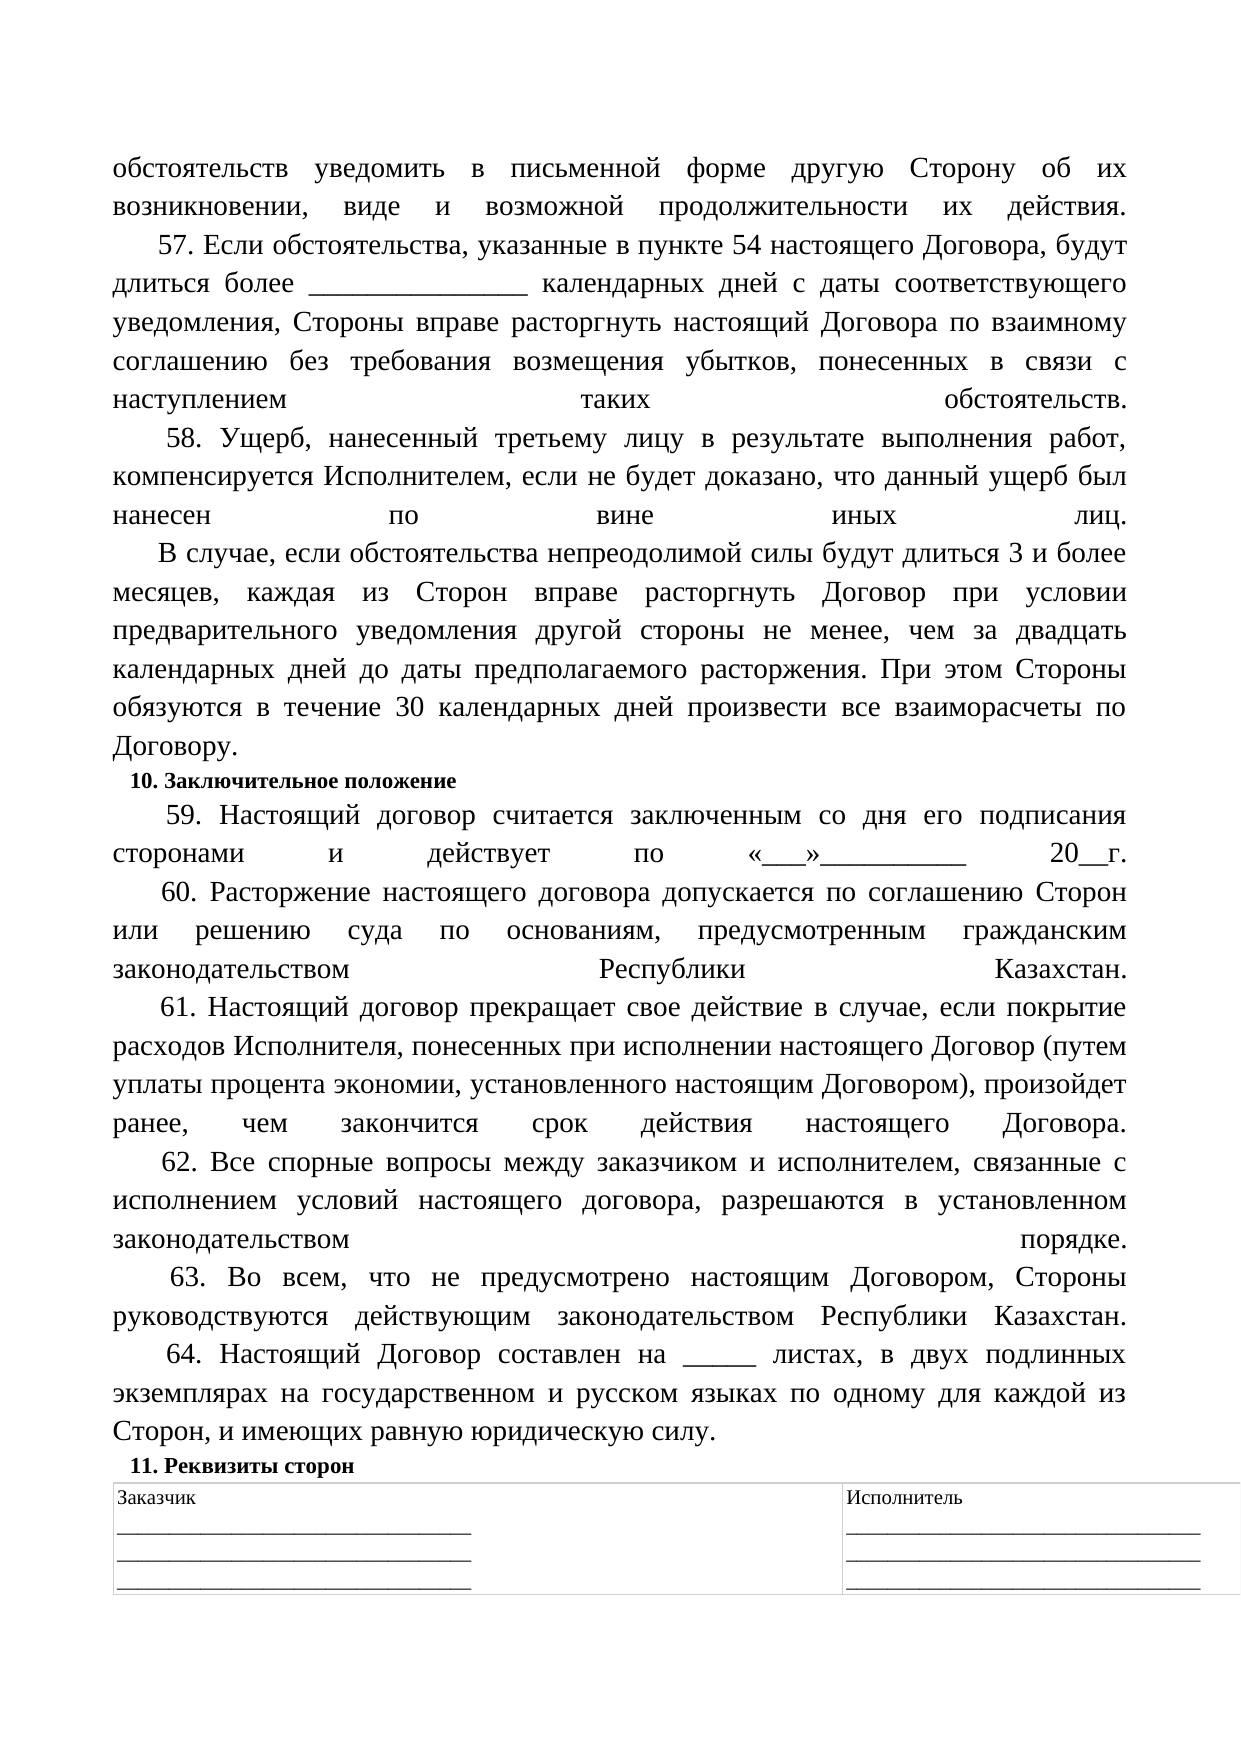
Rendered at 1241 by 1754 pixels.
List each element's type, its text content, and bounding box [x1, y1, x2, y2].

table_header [114, 1484, 842, 1593]
text 59. Настоящий договор считается заключенным со дня его подписания сторонами и действует по «___»__________ 20__г. 60. Расторжение настоящего договора допускается по соглашению Сторон или решению суда по основаниям, предусмотренным гражданским законодательством Республики Казахстан. 61. Настоящий договор прекращает свое действие в случае, если покрытие расходов Исполнителя, понесенных при исполнении настоящего Договор (путем уплаты процента экономии, установленного настоящим Договором), произойдет ранее, чем закончится срок действия настоящего Договора. 62. Все спорные вопросы между заказчиком и исполнителем, связанные с исполнением условий настоящего договора, разрешаются в установленном законодательством порядке. 63. Во всем, что не предусмотрено настоящим Договором, Стороны руководствуются действующим законодательством Республики Казахстан. 64. Настоящий Договор составлен на _____ листах, в двух подлинных экземплярах на государственном и русском языках по одному для каждой из Сторон, и имеющих равную юридическую силу. [112, 797, 1128, 1447]
text 10. Заключительное положение [112, 767, 1128, 793]
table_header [843, 1484, 1240, 1593]
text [112, 150, 1128, 762]
text 11. Реквизиты сторон [112, 1452, 1128, 1478]
